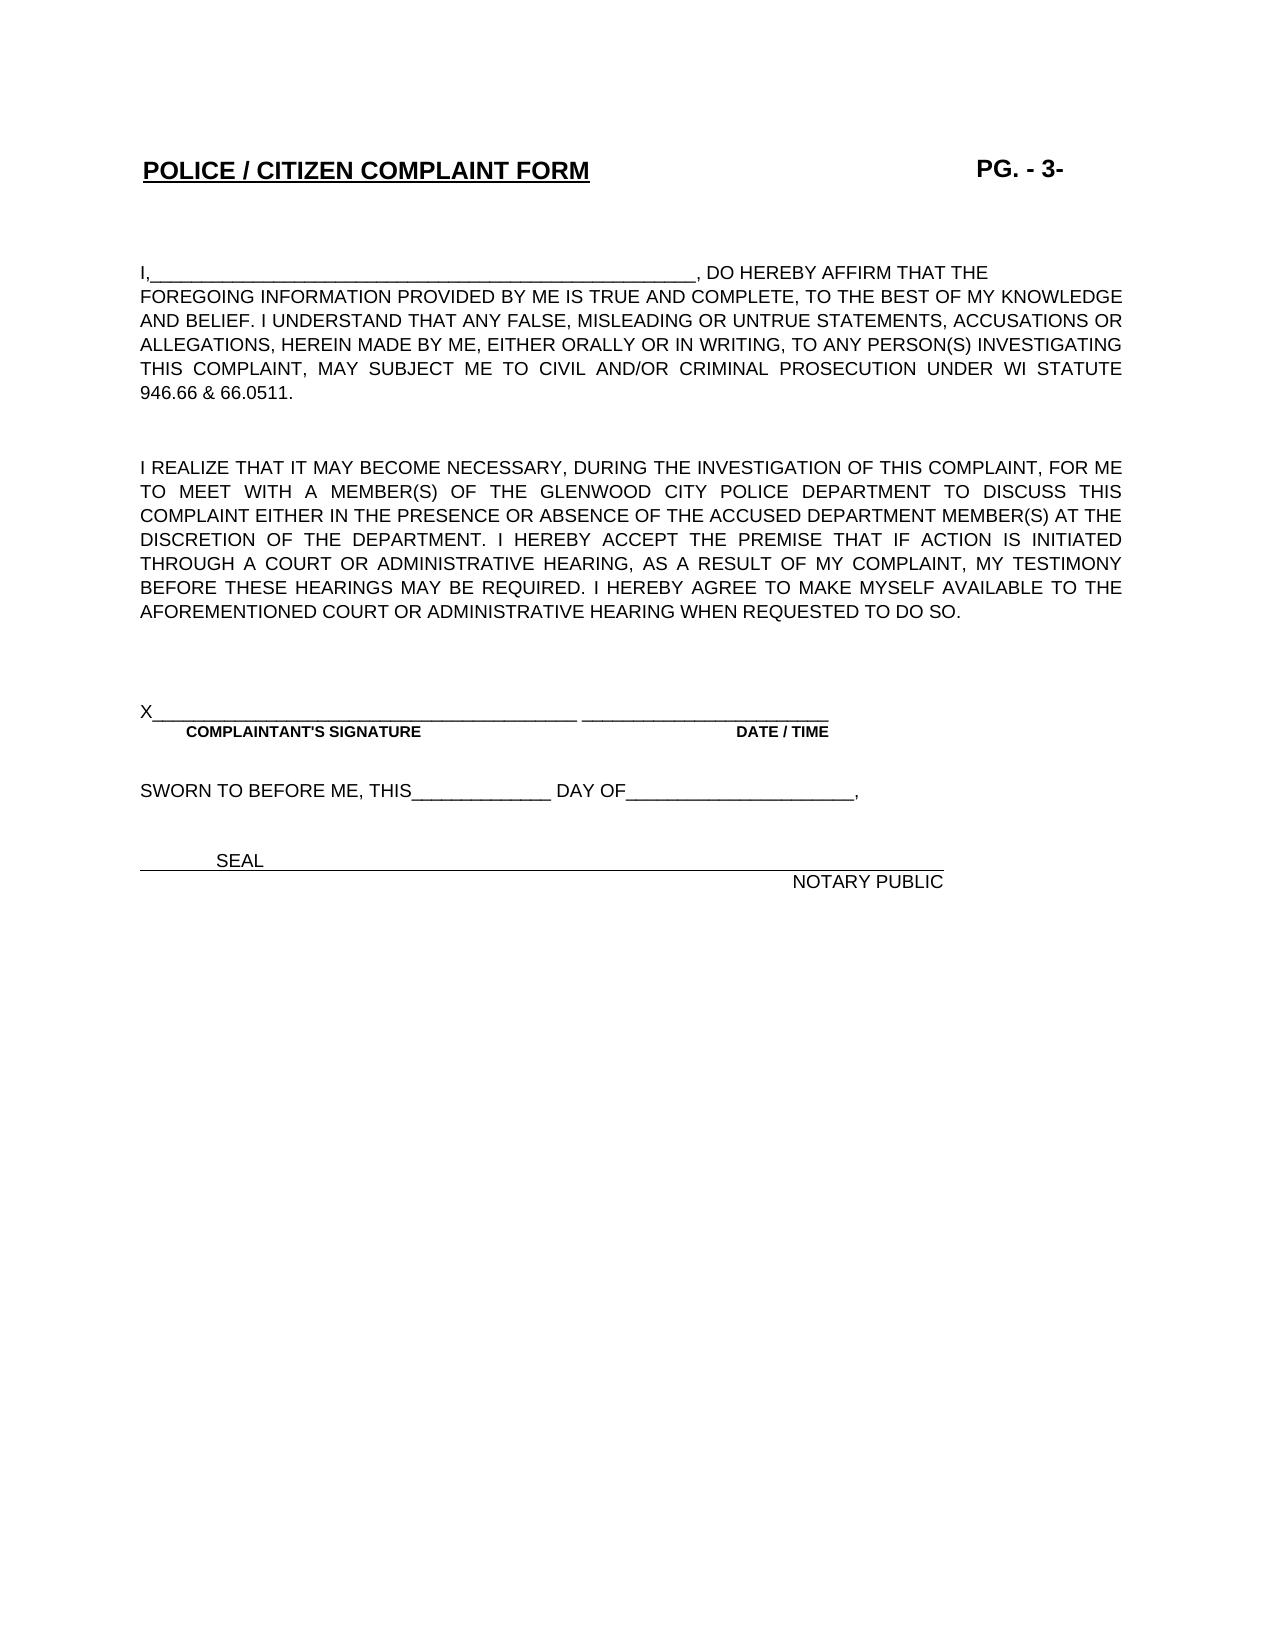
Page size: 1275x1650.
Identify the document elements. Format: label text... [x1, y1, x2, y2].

text PG. - 3- [970, 154, 1064, 183]
text I, , DO HEREBY AFFIRM THAT THE [140, 262, 1124, 283]
text POLICE / CITIZEN COMPLAINT FORM [143, 156, 590, 181]
text NOTARY PUBLIC [792, 871, 944, 893]
text FOREGOING INFORMATION PROVIDED BY ME IS TRUE AND COMPLETE, TO THE BEST OF MY KNOWLEDGE AND BELIEF. I UNDERSTAND THAT ANY FALSE, MISLEADING OR UNTRUE STATEMENTS, ACCUSATIONS OR ALLEGATIONS, HEREIN MADE BY ME, EITHER ORALLY OR IN WRITING, TO ANY PERSON(S) INVESTIGATING THIS COMPLAINT, MAY SUBJECT ME TO CIVIL AND/OR CRIMINAL PROSECUTION UNDER WI STATUTE 946.66 & 66.0511. [140, 286, 1124, 403]
text SEAL [216, 850, 264, 870]
text I REALIZE THAT IT MAY BECOME NECESSARY, DURING THE INVESTIGATION OF THIS COMPLAINT, FOR ME TO MEET WITH A MEMBER(S) OF THE GLENWOOD CITY POLICE DEPARTMENT TO DISCUSS THIS COMPLAINT EITHER IN THE PRESENCE OR ABSENCE OF THE ACCUSED DEPARTMENT MEMBER(S) AT THE DISCRETION OF THE DEPARTMENT. I HEREBY ACCEPT THE PREMISE THAT IF ACTION IS INITIATED THROUGH A COURT OR ADMINISTRATIVE HEARING, AS A RESULT OF MY COMPLAINT, MY TESTIMONY BEFORE THESE HEARINGS MAY BE REQUIRED. I HEREBY AGREE TO MAKE MYSELF AVAILABLE TO THE AFOREMENTIONED COURT OR ADMINISTRATIVE HEARING WHEN REQUESTED TO DO SO. [140, 457, 1124, 623]
text SWORN TO BEFORE ME, THIS DAY OF , [140, 780, 1124, 802]
text X [140, 701, 1124, 723]
text COMPLAINTANT'S SIGNATURE DATE / TIME [140, 723, 1124, 741]
